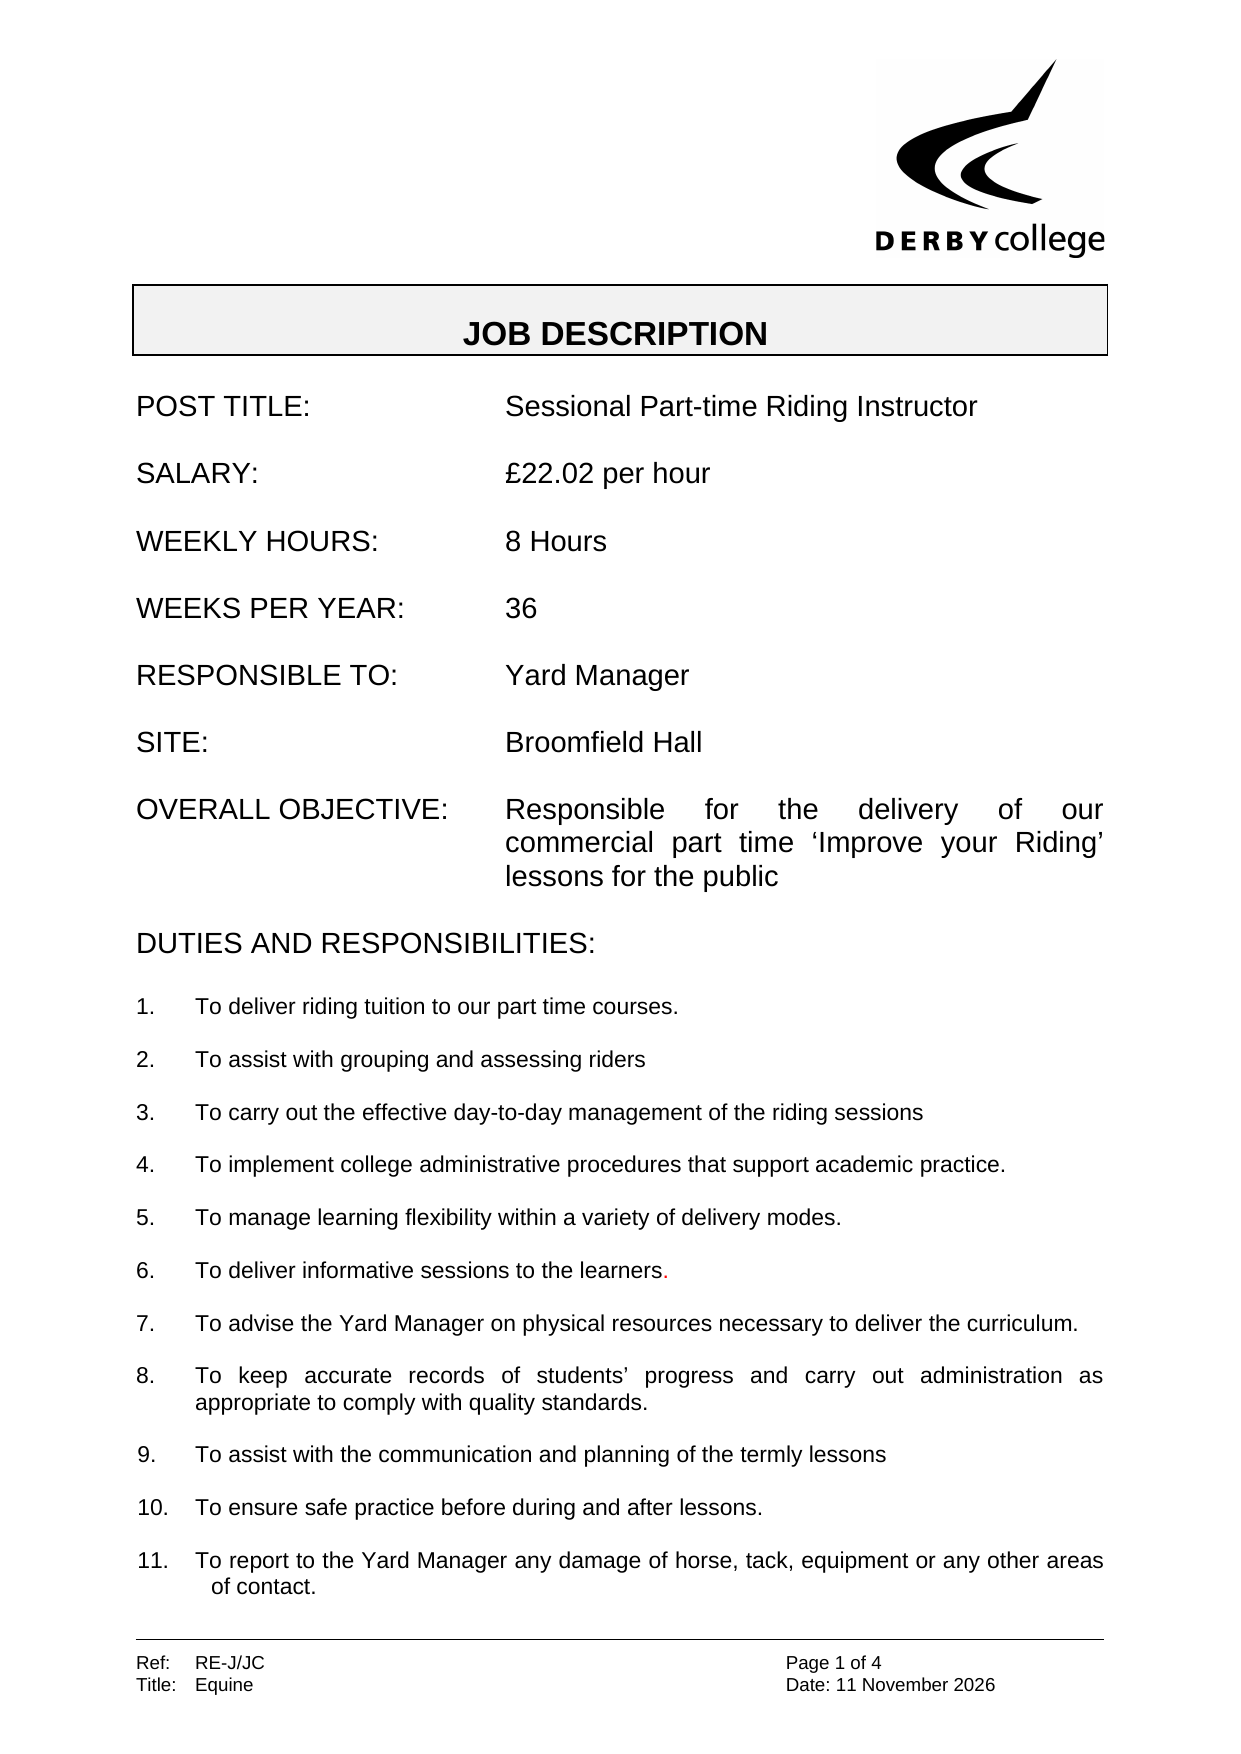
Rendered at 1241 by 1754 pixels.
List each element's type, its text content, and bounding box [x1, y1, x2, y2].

list To carry out the effective day-to-day management of the riding sessions [136, 1099, 1104, 1125]
list To ensure safe practice before during and after lessons. [137, 1494, 1104, 1520]
list To assist with the communication and planning of the termly lessons [137, 1441, 1104, 1468]
list To implement college administrative procedures that support academic practice. [136, 1151, 1104, 1178]
picture [876, 59, 1105, 258]
text SITE: Broomfield Hall [136, 725, 1104, 758]
list To report to the Yard Manager any damage of horse, tack, equipment or any other areas of contact. [137, 1547, 1104, 1599]
text OVERALL OBJECTIVE: Responsible for the delivery of our commercial part time ‘Improve your Riding’ lessons for the public [136, 792, 1104, 893]
list To advise the Yard Manager on physical resources necessary to deliver the curriculum. [136, 1309, 1104, 1336]
subtitle JOB DESCRIPTION [134, 310, 1107, 354]
list To keep accurate records of students’ progress and carry out administration as appropriate to comply with quality standards. [136, 1362, 1104, 1415]
list To assist with grouping and assessing riders [136, 1046, 1104, 1072]
text SALARY: £22.02 per hour [136, 457, 1104, 490]
text RESPONSIBLE TO: Yard Manager [136, 658, 1104, 691]
list To deliver riding tuition to our part time courses. [136, 993, 1104, 1019]
text DUTIES AND RESPONSIBILITIES: [136, 926, 1104, 960]
list To manage learning flexibility within a variety of delivery modes. [136, 1204, 1104, 1230]
text WEEKS PER YEAR: 36 [136, 591, 1104, 624]
subtitle POST TITLE: Sessional Part-time Riding Instructor [136, 389, 1104, 423]
text WEEKLY HOURS: 8 Hours [136, 524, 1104, 557]
list To deliver informative sessions to the learners. [136, 1257, 1104, 1283]
